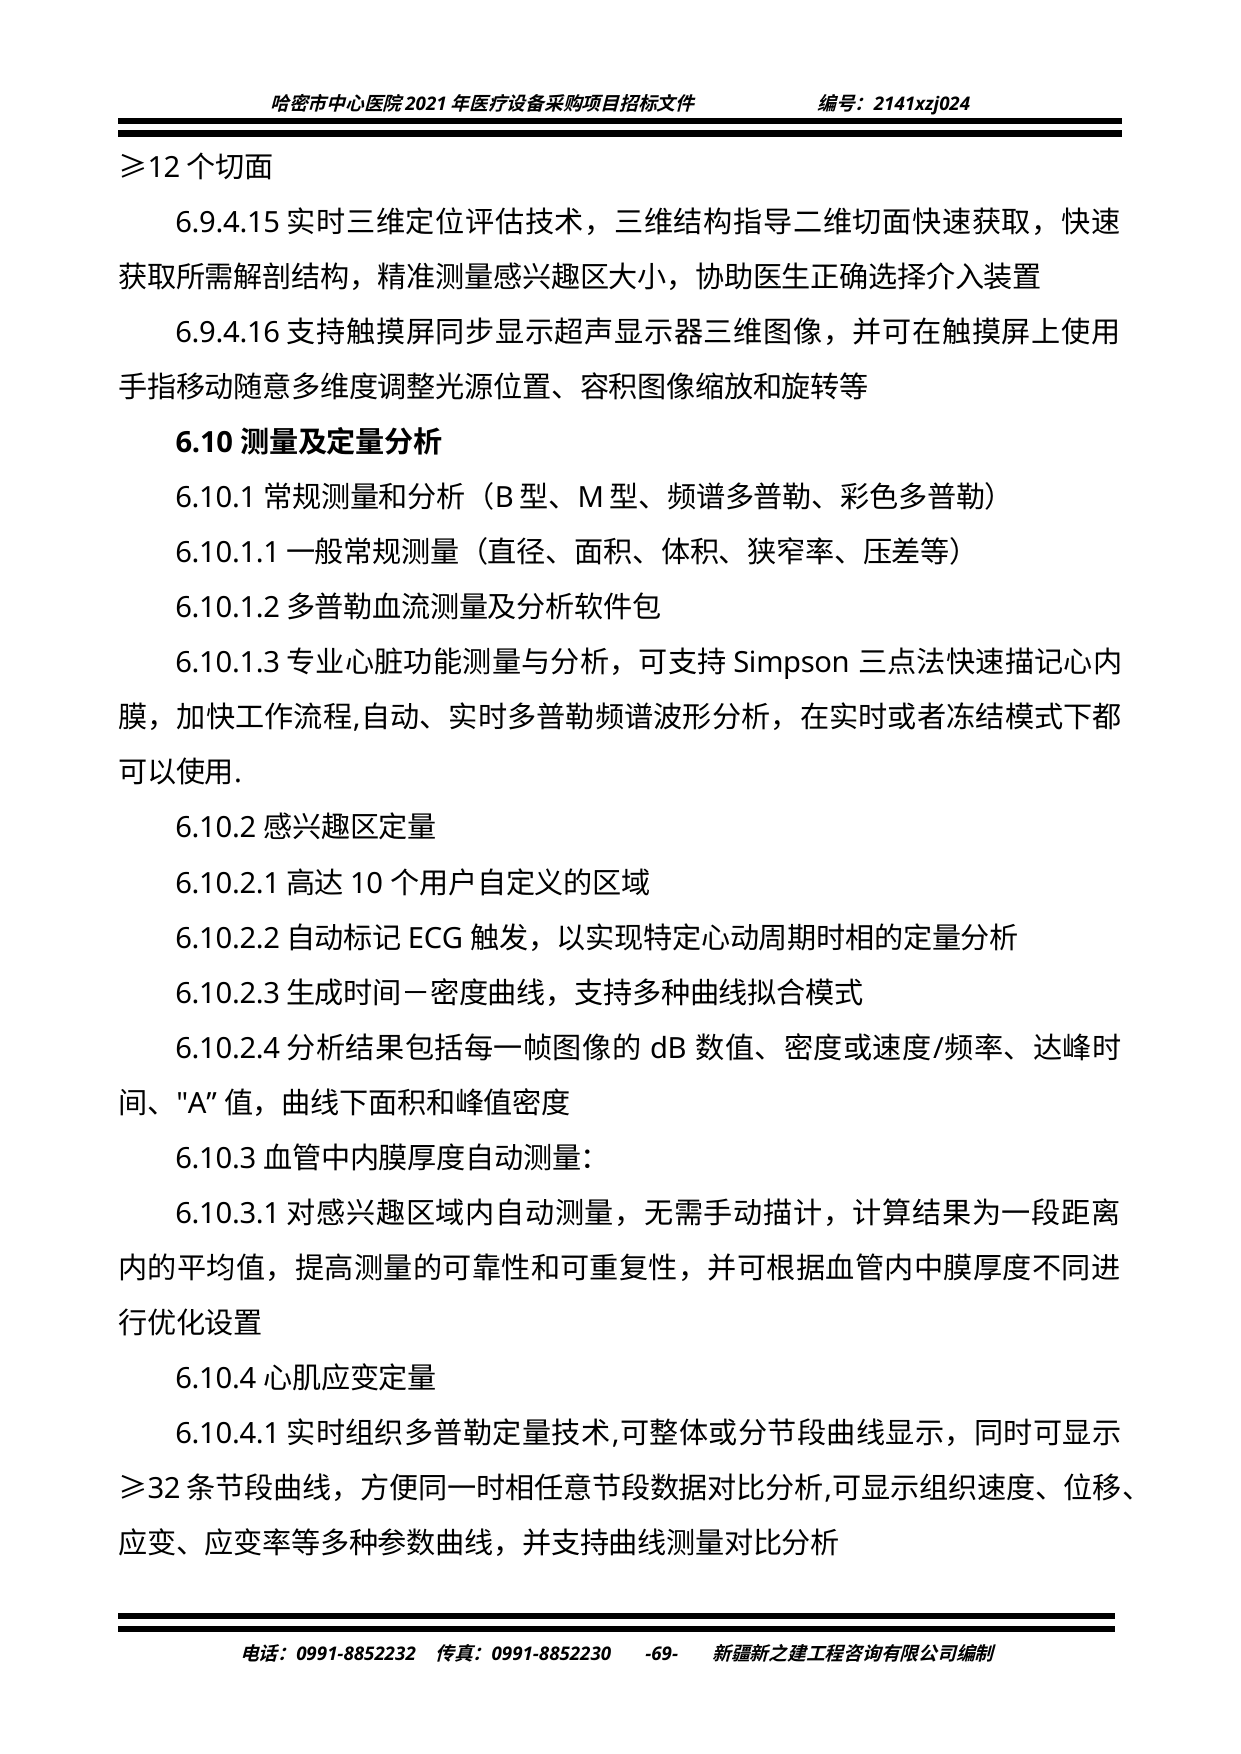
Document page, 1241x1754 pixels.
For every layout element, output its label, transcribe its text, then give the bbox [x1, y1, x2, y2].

text 6.10.1 常规测量和分析（B型、M型、频谱多普勒、彩色多普勒） [118, 474, 1122, 516]
text 6.9.4.15实时三维定位评估技术，三维结构指导二维切面快速获取，快速获取所需解剖结构，精准测量感兴趣区大小，协助医生正确选择介入装置 [118, 199, 1122, 296]
text 6.10.2.1高达 10 个用户自定义的区域 [118, 859, 1122, 902]
text 6.10.3.1对感兴趣区域内自动测量，无需手动描计，计算结果为一段距离内的平均值，提高测量的可靠性和可重复性，并可根据血管内中膜厚度不同进行优化设置 [118, 1190, 1122, 1342]
text 6.9.4.16支持触摸屏同步显示超声显示器三维图像，并可在触摸屏上使用手指移动随意多维度调整光源位置、容积图像缩放和旋转等 [118, 309, 1122, 406]
text 6.10.4 心肌应变定量 [118, 1354, 1122, 1397]
text 6.10.2.3生成时间－密度曲线，支持多种曲线拟合模式 [118, 969, 1122, 1012]
text 6.10.1.2多普勒血流测量及分析软件包 [118, 584, 1122, 626]
text 6.10.2 感兴趣区定量 [118, 804, 1122, 846]
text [118, 144, 1122, 186]
text 6.10.1.1一般常规测量（直径、面积、体积、狭窄率、压差等） [118, 529, 1122, 571]
text 6.10.3 血管中内膜厚度自动测量： [118, 1134, 1122, 1177]
text 6.10.2.4分析结果包括每一帧图像的 dB 数值、密度或速度/频率、达峰时间、"A” 值，曲线下面积和峰值密度 [118, 1024, 1122, 1122]
text 6.10.4.1实时组织多普勒定量技术,可整体或分节段曲线显示，同时可显示≥32条节段曲线，方便同一时相任意节段数据对比分析,可显示组织速度、位移、应变、应变率等多种参数曲线，并支持曲线测量对比分析 [118, 1409, 1122, 1562]
text 6.10.1.3专业心脏功能测量与分析，可支持Simpson 三点法快速描记心内膜，加快工作流程,自动、实时多普勒频谱波形分析，在实时或者冻结模式下都可以使用. [118, 639, 1122, 791]
text 6.10.2.2自动标记 ECG 触发，以实现特定心动周期时相的定量分析 [118, 914, 1122, 957]
text 6.10 测量及定量分析 [118, 418, 1122, 461]
